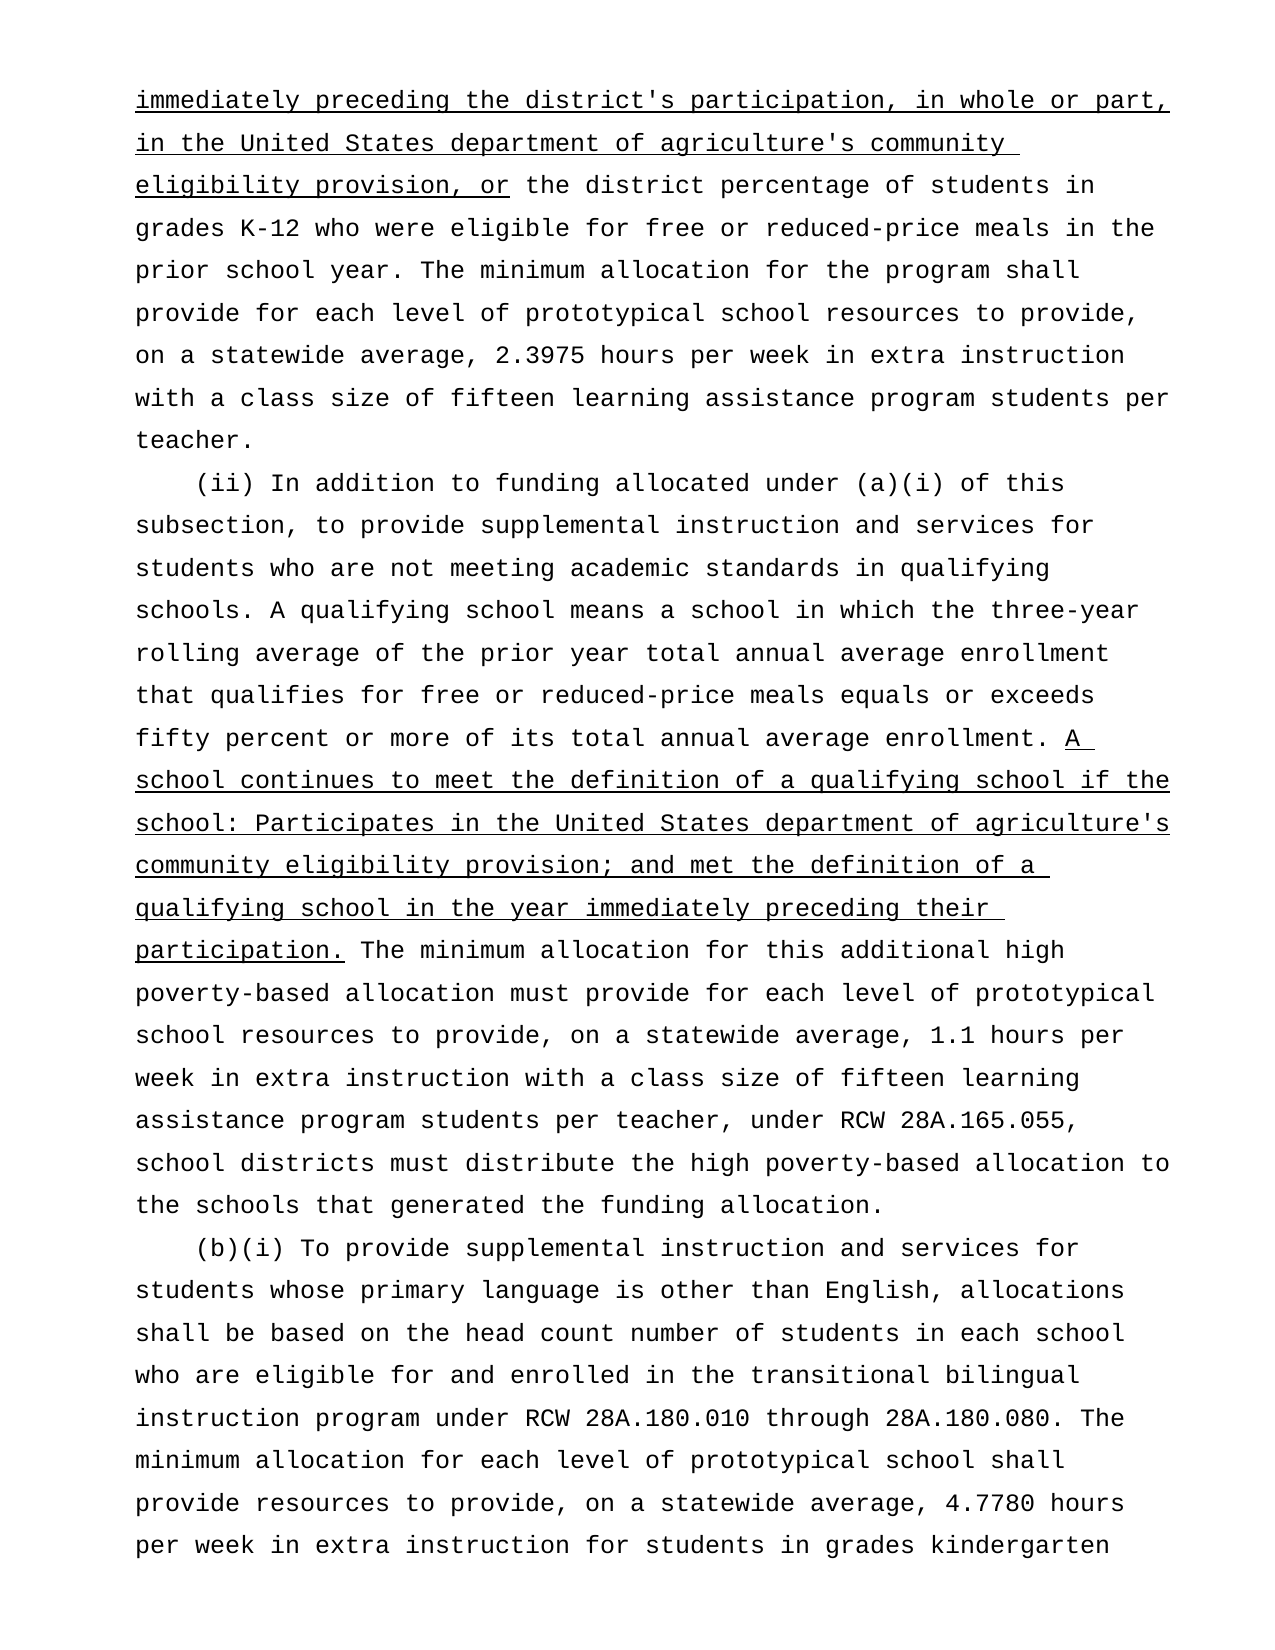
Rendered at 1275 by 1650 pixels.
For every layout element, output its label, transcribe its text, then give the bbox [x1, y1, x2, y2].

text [135, 75, 1170, 111]
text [135, 113, 1170, 457]
text (ii) In addition to funding allocated under (a)(i) of this subsection, to provide supplemental instruction and services for students who are not meeting academic standards in qualifying schools. A qualifying school means a school in which the three-year rolling average of the prior year total annual average enrollment that qualifies for free or reduced-price meals equals or exceeds fifty percent or more of its total annual average enrollment. A school continues to meet the definition of a qualifying school if the school: Participates in the United States department of agriculture's community eligibility provision; and met the definition of a qualifying school in the year immediately preceding their participation. The minimum allocation for this additional high poverty-based allocation must provide for each level of prototypical school resources to provide, on a statewide average, 1.1 hours per week in extra instruction with a class size of fifteen learning assistance program students per teacher, under RCW 28A.165.055, school districts must distribute the high poverty-based allocation to the schools that generated the funding allocation. [135, 457, 1170, 791]
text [135, 1222, 1170, 1562]
text (ii) In addition to funding allocated under (a)(i) of this subsection, to provide supplemental instruction and services for students who are not meeting academic standards in qualifying schools. A qualifying school means a school in which the three-year rolling average of the prior year total annual average enrollment that qualifies for free or reduced-price meals equals or exceeds fifty percent or more of its total annual average enrollment. A school continues to meet the definition of a qualifying school if the school: Participates in the United States department of agriculture's community eligibility provision; and met the definition of a qualifying school in the year immediately preceding their participation. The minimum allocation for this additional high poverty-based allocation must provide for each level of prototypical school resources to provide, on a statewide average, 1.1 hours per week in extra instruction with a class size of fifteen learning assistance program students per teacher, under RCW 28A.165.055, school districts must distribute the high poverty-based allocation to the schools that generated the funding allocation. [135, 835, 1170, 1222]
